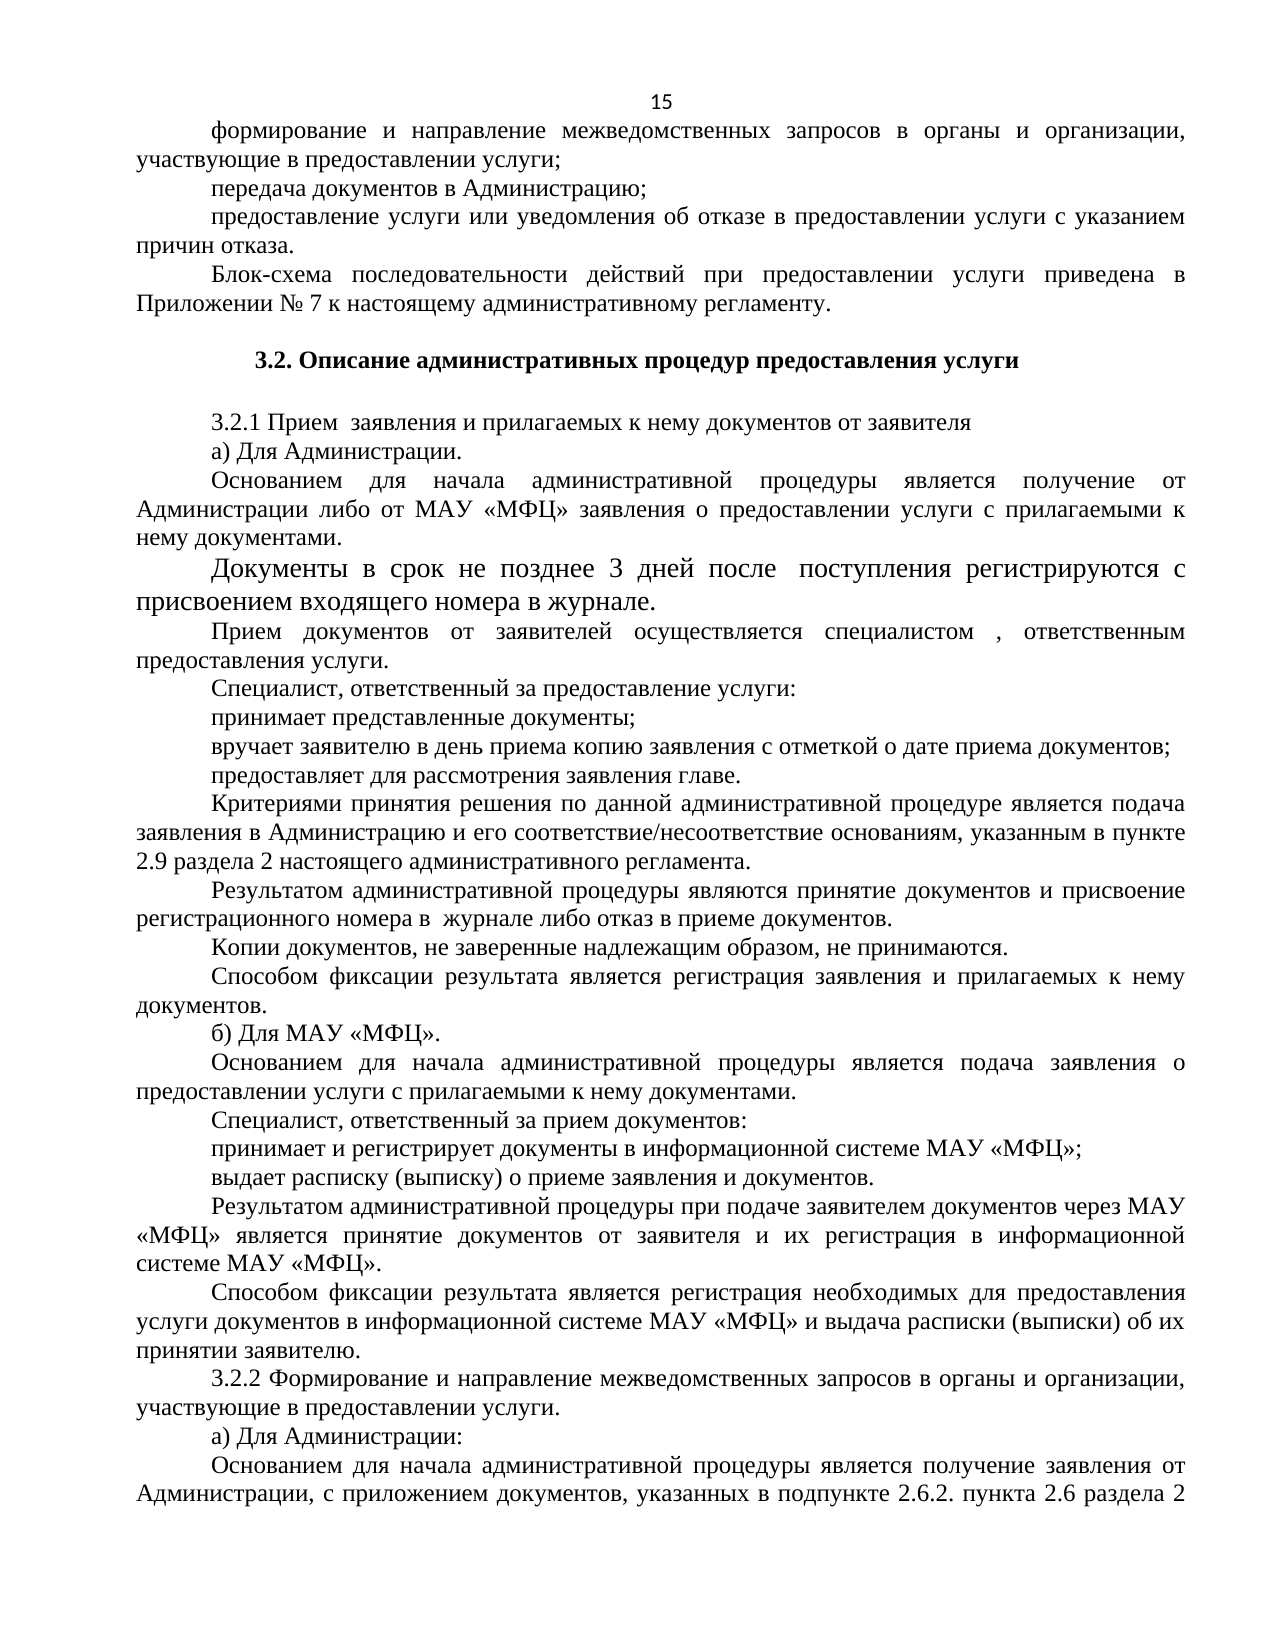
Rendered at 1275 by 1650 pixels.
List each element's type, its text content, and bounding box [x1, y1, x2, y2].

text Специалист, ответственный за прием документов: [136, 1105, 1186, 1133]
text Прием документов от заявителей осуществляется специалистом , ответственным предоставления услуги. [136, 616, 1186, 673]
text Результатом административной процедуры при подаче заявителем документов через МАУ «МФЦ» является принятие документов от заявителя и их регистрация в информационной системе МАУ «МФЦ». [136, 1191, 1186, 1277]
text 3.2.1 Прием заявления и прилагаемых к нему документов от заявителя [136, 407, 1186, 436]
text принимает и регистрирует документы в информационной системе МАУ «МФЦ»; [136, 1133, 1186, 1162]
text 3.2.2 Формирование и направление межведомственных запросов в органы и организации, участвующие в предоставлении услуги. [136, 1363, 1186, 1421]
text предоставление услуги или уведомления об отказе в предоставлении услуги с указанием причин отказа. [136, 201, 1186, 259]
text предоставляет для рассмотрения заявления главе. [136, 760, 1186, 788]
text передача документов в Администрацию; [136, 173, 1186, 201]
text Документы в срок не позднее 3 дней после поступления регистрируются с присвоением входящего номера в журнале. [136, 551, 1186, 616]
text выдает расписку (выписку) о приеме заявления и документов. [136, 1162, 1186, 1191]
text принимает представленные документы; [136, 702, 1186, 731]
text Способом фиксации результата является регистрация заявления и прилагаемых к нему документов. [136, 961, 1186, 1018]
text а) Для Администрации: [136, 1421, 1186, 1450]
text Основанием для начала административной процедуры является подача заявления о предоставлении услуги с прилагаемыми к нему документами. [136, 1047, 1186, 1105]
text Результатом административной процедуры являются принятие документов и присвоение регистрационного номера в журнале либо отказ в приеме документов. [136, 875, 1186, 932]
text а) Для Администрации. [136, 436, 1186, 465]
text б) Для МАУ «МФЦ». [136, 1018, 1186, 1047]
text Копии документов, не заверенные надлежащим образом, не принимаются. [136, 932, 1186, 961]
text 3.2. Описание административных процедур предоставления услуги [136, 345, 1186, 374]
text Блок-схема последовательности действий при предоставлении услуги приведена в Приложении № 7 к настоящему административному регламенту. [136, 259, 1186, 316]
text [136, 1450, 1186, 1507]
text вручает заявителю в день приема копию заявления с отметкой о дате приема документов; [136, 731, 1186, 760]
text Специалист, ответственный за предоставление услуги: [136, 673, 1186, 702]
text формирование и направление межведомственных запросов в органы и организации, участвующие в предоставлении услуги; [136, 115, 1186, 173]
text Основанием для начала административной процедуры является получение от Администрации либо от МАУ «МФЦ» заявления о предоставлении услуги с прилагаемыми к нему документами. [136, 465, 1186, 551]
text Способом фиксации результата является регистрация необходимых для предоставления услуги документов в информационной системе МАУ «МФЦ» и выдача расписки (выписки) об их принятии заявителю. [136, 1277, 1186, 1363]
text Критериями принятия решения по данной административной процедуре является подача заявления в Администрацию и его соответствие/несоответствие основаниям, указанным в пункте 2.9 раздела 2 настоящего административного регламента. [136, 788, 1186, 875]
